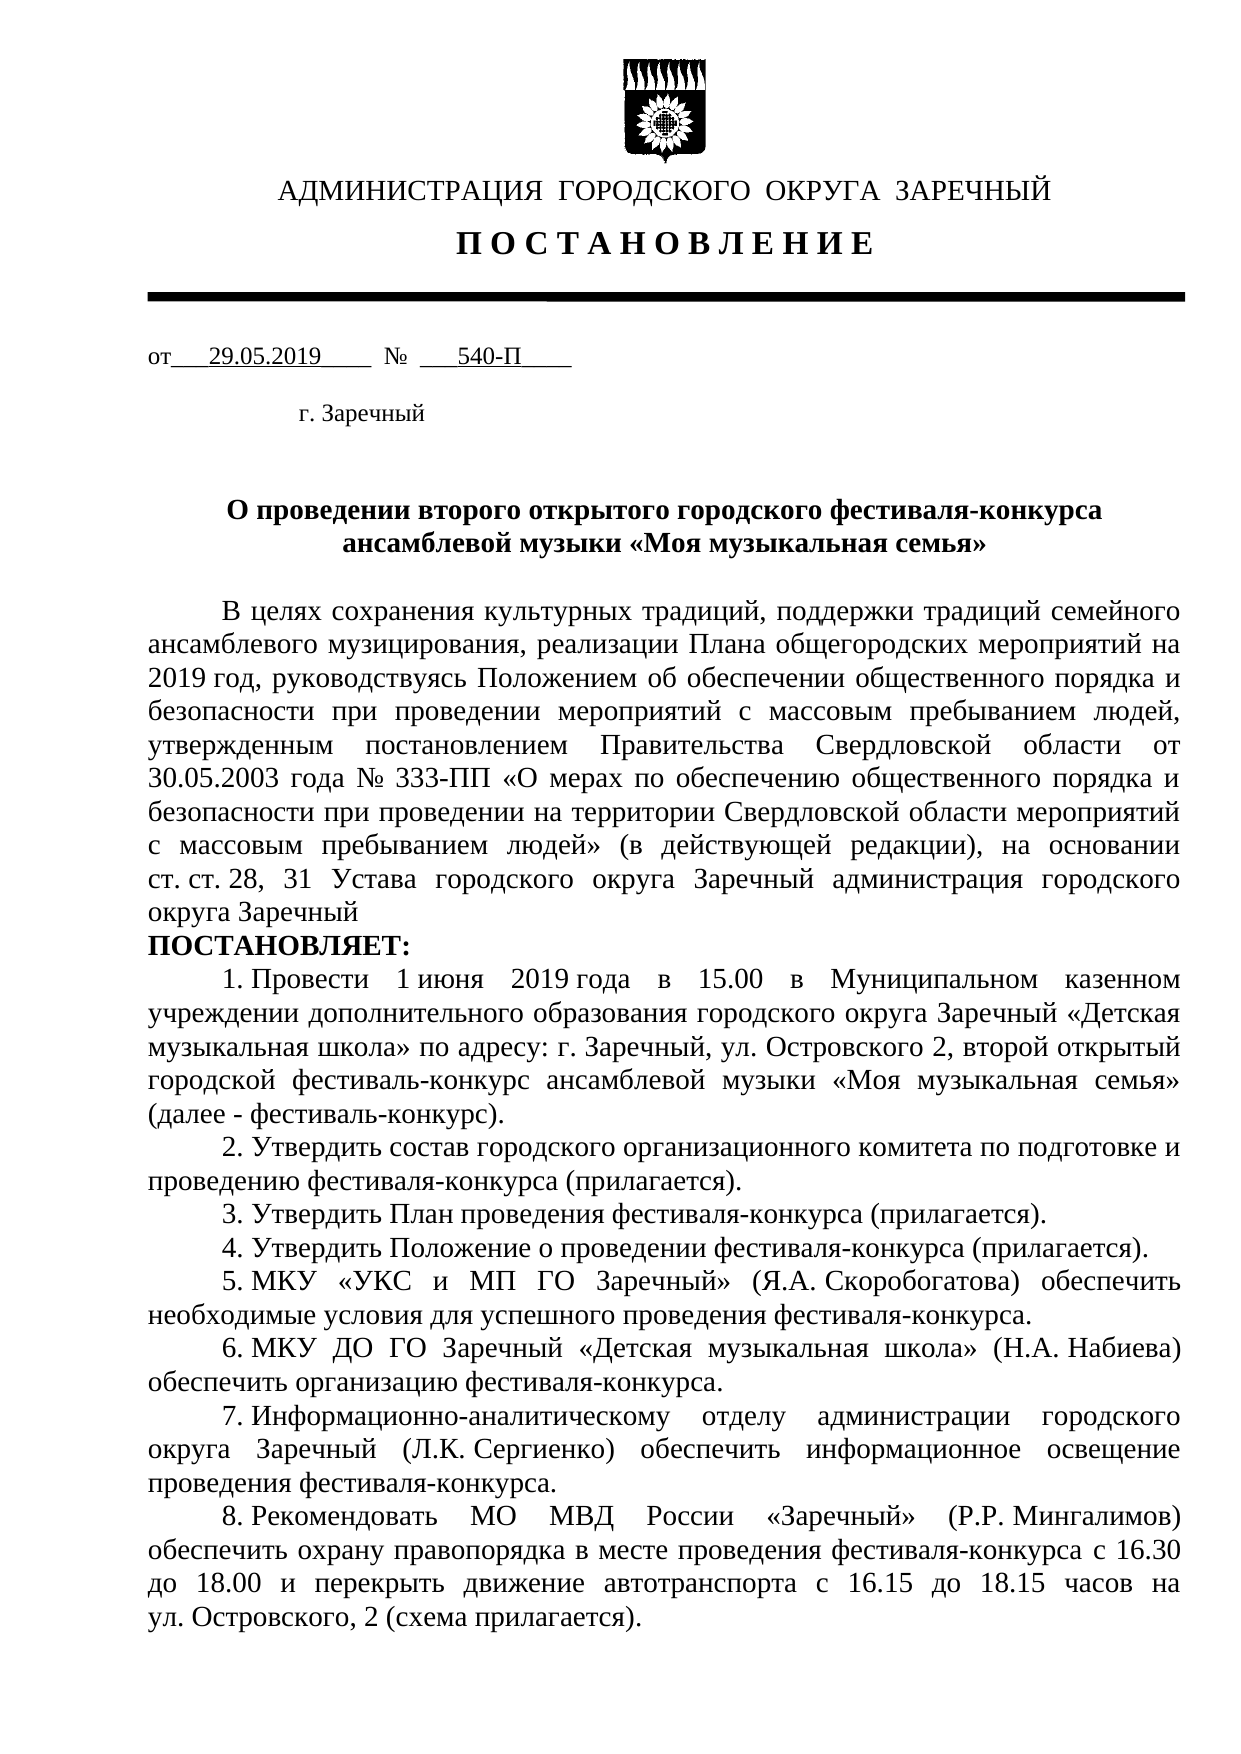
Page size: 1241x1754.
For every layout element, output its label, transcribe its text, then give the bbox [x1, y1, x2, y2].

text 3. Утвердить План проведения фестиваля-конкурса (прилагается). [148, 1196, 1181, 1230]
text от___29.05.2019____ № ___540-П____ [148, 341, 1181, 370]
text 6. МКУ ДО ГО Заречный «Детская музыкальная школа» (Н.А. Набиева) обеспечить организацию фестиваля-конкурса. [148, 1331, 1181, 1398]
text 1. Провести 1 июня 2019 года в 15.00 в Муниципальном казенном учреждении дополнительного образования городского округа Заречный «Детская музыкальная школа» по адресу: г. Заречный, ул. Островского 2, второй открытый городской фестиваль-конкурс ансамблевой музыки «Моя музыкальная семья» (далее - фестиваль-конкурс). [148, 962, 1181, 1129]
text ПОСТАНОВЛЯЕТ: [148, 928, 1181, 962]
text 5. МКУ «УКС и МП ГО Заречный» (Я.А. Скоробогатова) обеспечить необходимые условия для успешного проведения фестиваля-конкурса. [148, 1263, 1181, 1331]
text О проведении второго открытого городского фестиваля-конкурса ансамблевой музыки «Моя музыкальная семья» [148, 492, 1181, 559]
text 7. Информационно-аналитическому отделу администрации городского округа Заречный (Л.К. Сергиенко) обеспечить информационное освещение проведения фестиваля-конкурса. [148, 1398, 1181, 1498]
text администрация Городского округа Заречный [148, 173, 1181, 207]
text 2. Утвердить состав городского организационного комитета по подготовке и проведению фестиваля-конкурса (прилагается). [148, 1129, 1181, 1196]
text В целях сохранения культурных традиций, поддержки традиций семейного ансамблевого музицирования, реализации Плана общегородских мероприятий на 2019 год, руководствуясь Положением об обеспечении общественного порядка и безопасности при проведении мероприятий с массовым пребыванием людей, утвержденным постановлением Правительства Свердловской области от 30.05.2003 года № 333-ПП «О мерах по обеспечению общественного порядка и безопасности при проведении на территории Свердловской области мероприятий с массовым пребыванием людей» (в действующей редакции), на основании ст. ст. 28, 31 Устава городского округа Заречный администрация городского округа Заречный [148, 593, 1181, 928]
text 4. Утвердить Положение о проведении фестиваля-конкурса (прилагается). [148, 1230, 1181, 1263]
text г. Заречный [148, 398, 576, 427]
text п о с т а н о в л е н и е [148, 224, 1181, 262]
text 8. Рекомендовать МО МВД России «Заречный» (Р.Р. Мингалимов) обеспечить охрану правопорядка в месте проведения фестиваля-конкурса с 16.30 до 18.00 и перекрыть движение автотранспорта с 16.15 до 18.15 часов на ул. Островского, 2 (схема прилагается). [148, 1498, 1181, 1632]
